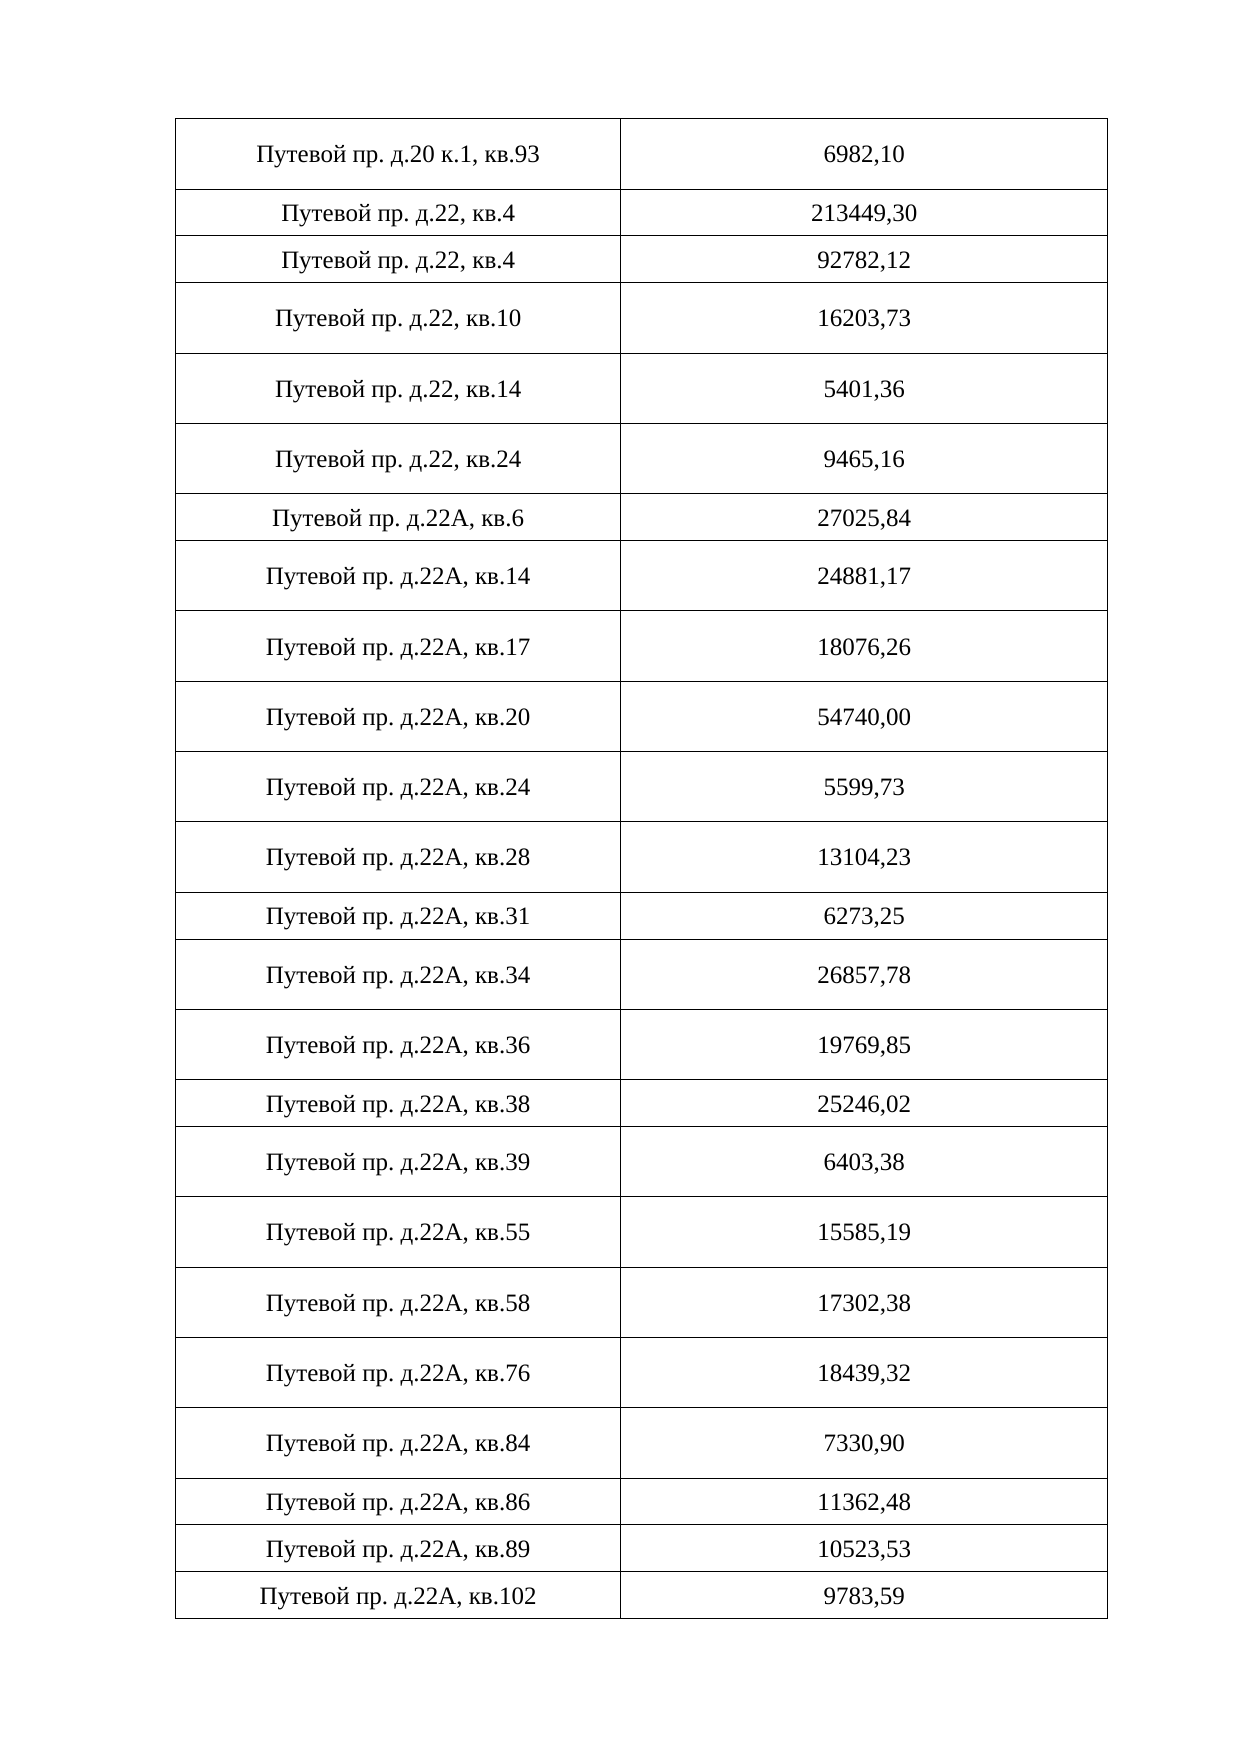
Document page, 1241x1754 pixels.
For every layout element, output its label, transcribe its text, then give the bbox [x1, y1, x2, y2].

table_cell 25246,02 [621, 1080, 1107, 1126]
table_cell Путевой пр. д.22А, кв.89 [176, 1525, 620, 1571]
table_cell 213449,30 [621, 190, 1107, 235]
table_cell Путевой пр. д.22А, кв.36 [176, 1010, 620, 1079]
table_cell 92782,12 [621, 236, 1107, 282]
table_cell Путевой пр. д.22, кв.14 [176, 354, 620, 423]
table_cell 10523,53 [621, 1525, 1107, 1571]
table_cell Путевой пр. д.22А, кв.34 [176, 940, 620, 1009]
table_cell 16203,73 [621, 283, 1107, 352]
table_cell 19769,85 [621, 1010, 1107, 1079]
table_cell Путевой пр. д.22А, кв.6 [176, 494, 620, 540]
table_cell 24881,17 [621, 541, 1107, 610]
table_cell 13104,23 [621, 822, 1107, 892]
table_cell 5401,36 [621, 354, 1107, 423]
table_cell Путевой пр. д.22А, кв.14 [176, 541, 620, 610]
table_cell 27025,84 [621, 494, 1107, 540]
table_cell Путевой пр. д.20 к.1, кв.93 [176, 119, 620, 188]
table_cell Путевой пр. д.22А, кв.24 [176, 752, 620, 821]
table_cell 7330,90 [621, 1408, 1107, 1477]
table_cell Путевой пр. д.22, кв.4 [176, 190, 620, 235]
table_cell 5599,73 [621, 752, 1107, 821]
table_cell 6403,38 [621, 1127, 1107, 1196]
table_cell 15585,19 [621, 1197, 1107, 1267]
table_cell Путевой пр. д.22А, кв.58 [176, 1268, 620, 1337]
table_cell Путевой пр. д.22, кв.4 [176, 236, 620, 282]
table_cell Путевой пр. д.22А, кв.38 [176, 1080, 620, 1126]
table_cell 11362,48 [621, 1479, 1107, 1524]
table_cell 18439,32 [621, 1338, 1107, 1407]
table_cell Путевой пр. д.22А, кв.84 [176, 1408, 620, 1477]
table_cell Путевой пр. д.22А, кв.102 [176, 1572, 620, 1618]
table_cell Путевой пр. д.22, кв.24 [176, 424, 620, 493]
table_cell 9783,59 [621, 1572, 1107, 1618]
table_cell Путевой пр. д.22А, кв.76 [176, 1338, 620, 1407]
table_cell Путевой пр. д.22А, кв.31 [176, 893, 620, 938]
table_cell 54740,00 [621, 682, 1107, 751]
table_cell Путевой пр. д.22А, кв.20 [176, 682, 620, 751]
table_cell Путевой пр. д.22А, кв.28 [176, 822, 620, 892]
table_cell 18076,26 [621, 611, 1107, 681]
table_cell Путевой пр. д.22А, кв.39 [176, 1127, 620, 1196]
table_cell Путевой пр. д.22А, кв.86 [176, 1479, 620, 1524]
table_cell Путевой пр. д.22А, кв.17 [176, 611, 620, 681]
table_cell 6273,25 [621, 893, 1107, 938]
table_cell Путевой пр. д.22, кв.10 [176, 283, 620, 352]
table_cell 9465,16 [621, 424, 1107, 493]
table_cell 26857,78 [621, 940, 1107, 1009]
table_cell 17302,38 [621, 1268, 1107, 1337]
table_cell 6982,10 [621, 119, 1107, 188]
table_cell Путевой пр. д.22А, кв.55 [176, 1197, 620, 1267]
